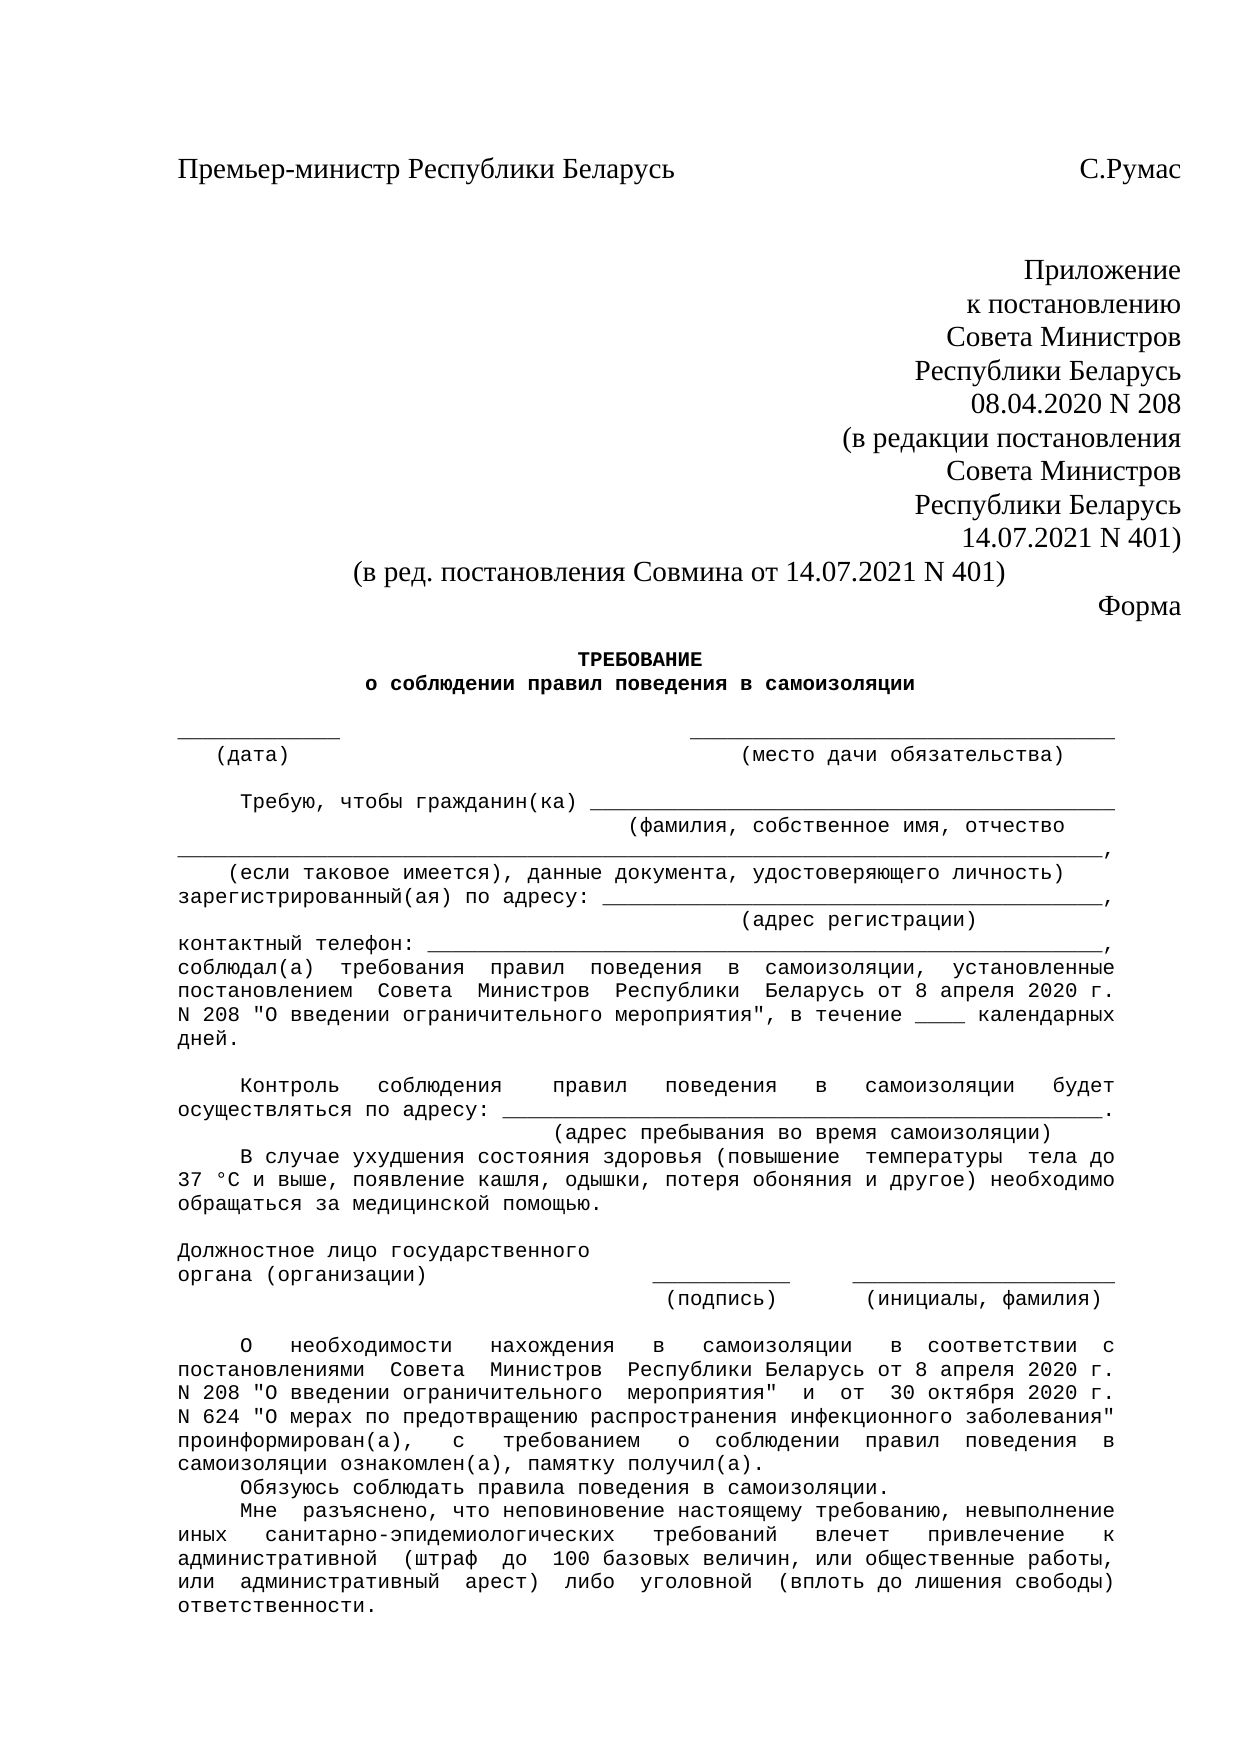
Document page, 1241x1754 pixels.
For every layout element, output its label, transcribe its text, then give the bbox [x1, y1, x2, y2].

text обращаться за медицинской помощью. [177, 1193, 1181, 1217]
text административной (штраф до 100 базовых величин, или общественные работы, [177, 1548, 1181, 1571]
text 14.07.2021 N 401) [177, 521, 1181, 554]
text Республики Беларусь [177, 487, 1181, 521]
text постановлениями Совета Министров Республики Беларусь от 8 апреля 2020 г. [177, 1359, 1181, 1382]
text Мне разъяснено, что неповиновение настоящему требованию, невыполнение [177, 1501, 1181, 1524]
text Приложение [177, 252, 1181, 286]
text (адрес регистрации) [177, 909, 1181, 933]
table_header Премьер-министр Республики Беларусь [177, 152, 679, 185]
text контактный телефон: ______________________________________________________, [177, 933, 1181, 957]
text N 208 "О введении ограничительного мероприятия" и от 30 октября 2020 г. [177, 1382, 1181, 1406]
text дней. [177, 1028, 1181, 1051]
table_header С.Румас [679, 152, 1181, 185]
text 08.04.2020 N 208 [177, 386, 1181, 420]
text N 624 "О мерах по предотвращению распространения инфекционного заболевания" [177, 1406, 1181, 1429]
text (если таковое имеется), данные документа, удостоверяющего личность) [177, 862, 1181, 886]
text __________________________________________________________________________, [177, 838, 1181, 862]
text Форма [177, 588, 1181, 621]
text Республики Беларусь [177, 353, 1181, 386]
text (адрес пребывания во время самоизоляции) [177, 1122, 1181, 1146]
text Должностное лицо государственного [177, 1240, 1181, 1264]
text Контроль соблюдения правил поведения в самоизоляции будет [177, 1075, 1181, 1098]
text (подпись) (инициалы, фамилия) [177, 1288, 1181, 1311]
text проинформирован(а), с требованием о соблюдении правил поведения в [177, 1429, 1181, 1453]
text (в ред. постановления Совмина от 14.07.2021 N 401) [177, 554, 1181, 588]
text к постановлению [177, 286, 1181, 319]
text Обязуюсь соблюдать правила поведения в самоизоляции. [177, 1477, 1181, 1501]
text (в редакции постановления [177, 420, 1181, 453]
text (дата) (место дачи обязательства) [177, 744, 1181, 767]
text Совета Министров [177, 453, 1181, 487]
text Требую, чтобы гражданин(ка) __________________________________________ [177, 791, 1181, 815]
text самоизоляции ознакомлен(а), памятку получил(а). [177, 1453, 1181, 1477]
text 37 °C и выше, появление кашля, одышки, потеря обоняния и другое) необходимо [177, 1169, 1181, 1193]
text соблюдал(а) требования правил поведения в самоизоляции, установленные [177, 957, 1181, 980]
text иных санитарно-эпидемиологических требований влечет привлечение к [177, 1524, 1181, 1548]
text о соблюдении правил поведения в самоизоляции [177, 673, 1181, 697]
text или административный арест) либо уголовной (вплоть до лишения свободы) [177, 1571, 1181, 1595]
text зарегистрированный(ая) по адресу: ________________________________________, [177, 886, 1181, 909]
text осуществляться по адресу: ________________________________________________. [177, 1098, 1181, 1122]
text _____________ __________________________________ [177, 720, 1181, 744]
text ответственности. [177, 1595, 1181, 1619]
text В случае ухудшения состояния здоровья (повышение температуры тела до [177, 1146, 1181, 1169]
text органа (организации) ___________ _____________________ [177, 1264, 1181, 1288]
text N 208 "О введении ограничительного мероприятия", в течение ____ календарных [177, 1004, 1181, 1028]
text Совета Министров [177, 319, 1181, 353]
text постановлением Совета Министров Республики Беларусь от 8 апреля 2020 г. [177, 980, 1181, 1004]
text О необходимости нахождения в самоизоляции в соответствии с [177, 1335, 1181, 1359]
text ТРЕБОВАНИЕ [177, 649, 1181, 673]
text (фамилия, собственное имя, отчество [177, 815, 1181, 838]
